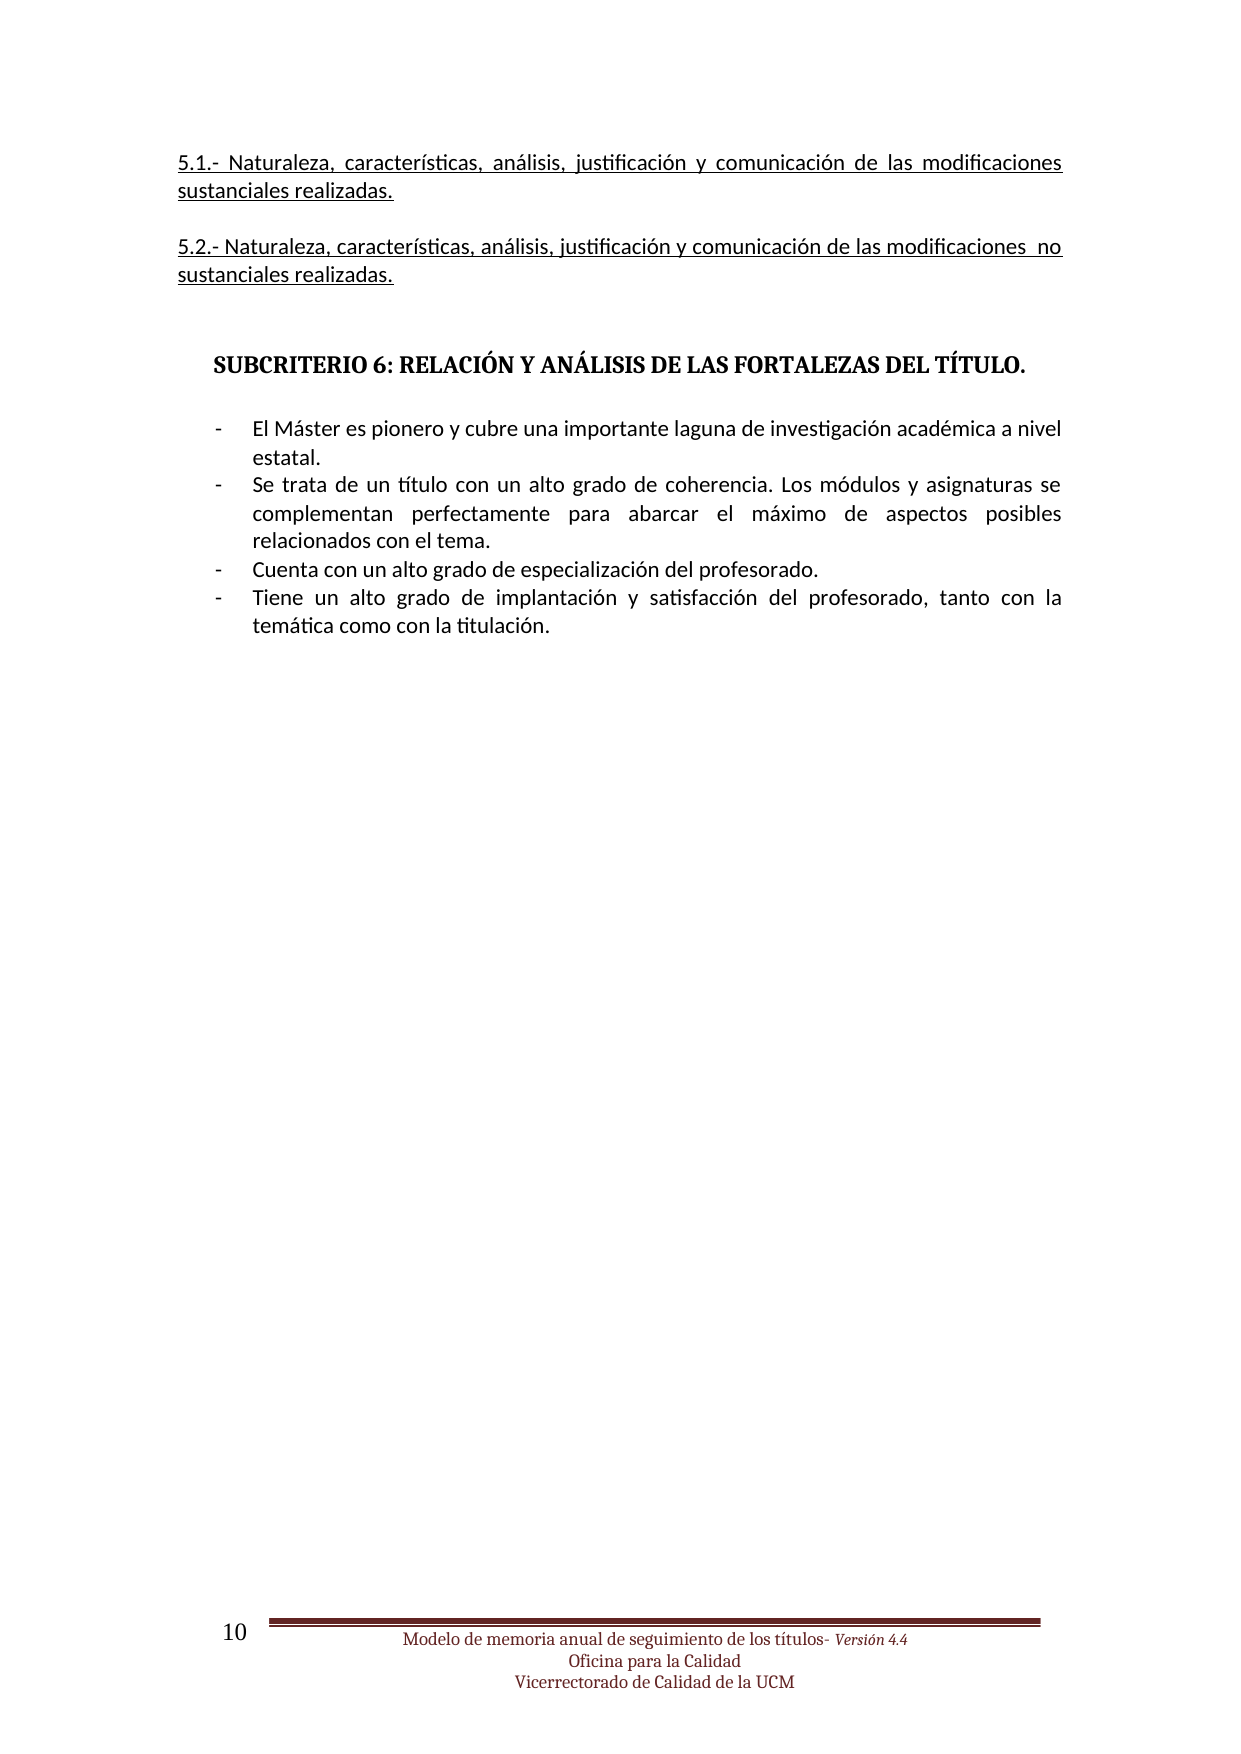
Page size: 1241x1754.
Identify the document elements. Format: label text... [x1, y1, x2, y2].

text 5.1.- Naturaleza, características, análisis, justificación y comunicación de las modificaciones sustanciales realizadas. [177, 148, 1063, 172]
text 5.2.- Naturaleza, características, análisis, justificación y comunicación de las modificaciones no sustanciales realizadas. [177, 257, 1063, 288]
text 5.1.- Naturaleza, características, análisis, justificación y comunicación de las modificaciones sustanciales realizadas. [177, 173, 1063, 204]
text 5.2.- Naturaleza, características, análisis, justificación y comunicación de las modificaciones no sustanciales realizadas. [177, 232, 1063, 256]
list Cuenta con un alto grado de especialización del profesorado. [215, 555, 1063, 583]
subtitle SUBCRITERIO 6: RELACIÓN Y ANÁLISIS DE LAS FORTALEZAS DEL TÍTULO. [177, 351, 1063, 379]
list El Máster es pionero y cubre una importante laguna de investigación académica a nivel estatal. [215, 414, 1063, 471]
list Se trata de un título con un alto grado de coherencia. Los módulos y asignaturas se complementan perfectamente para abarcar el máximo de aspectos posibles relacionados con el tema. [215, 471, 1063, 555]
list Tiene un alto grado de implantación y satisfacción del profesorado, tanto con la temática como con la titulación. [215, 583, 1063, 639]
